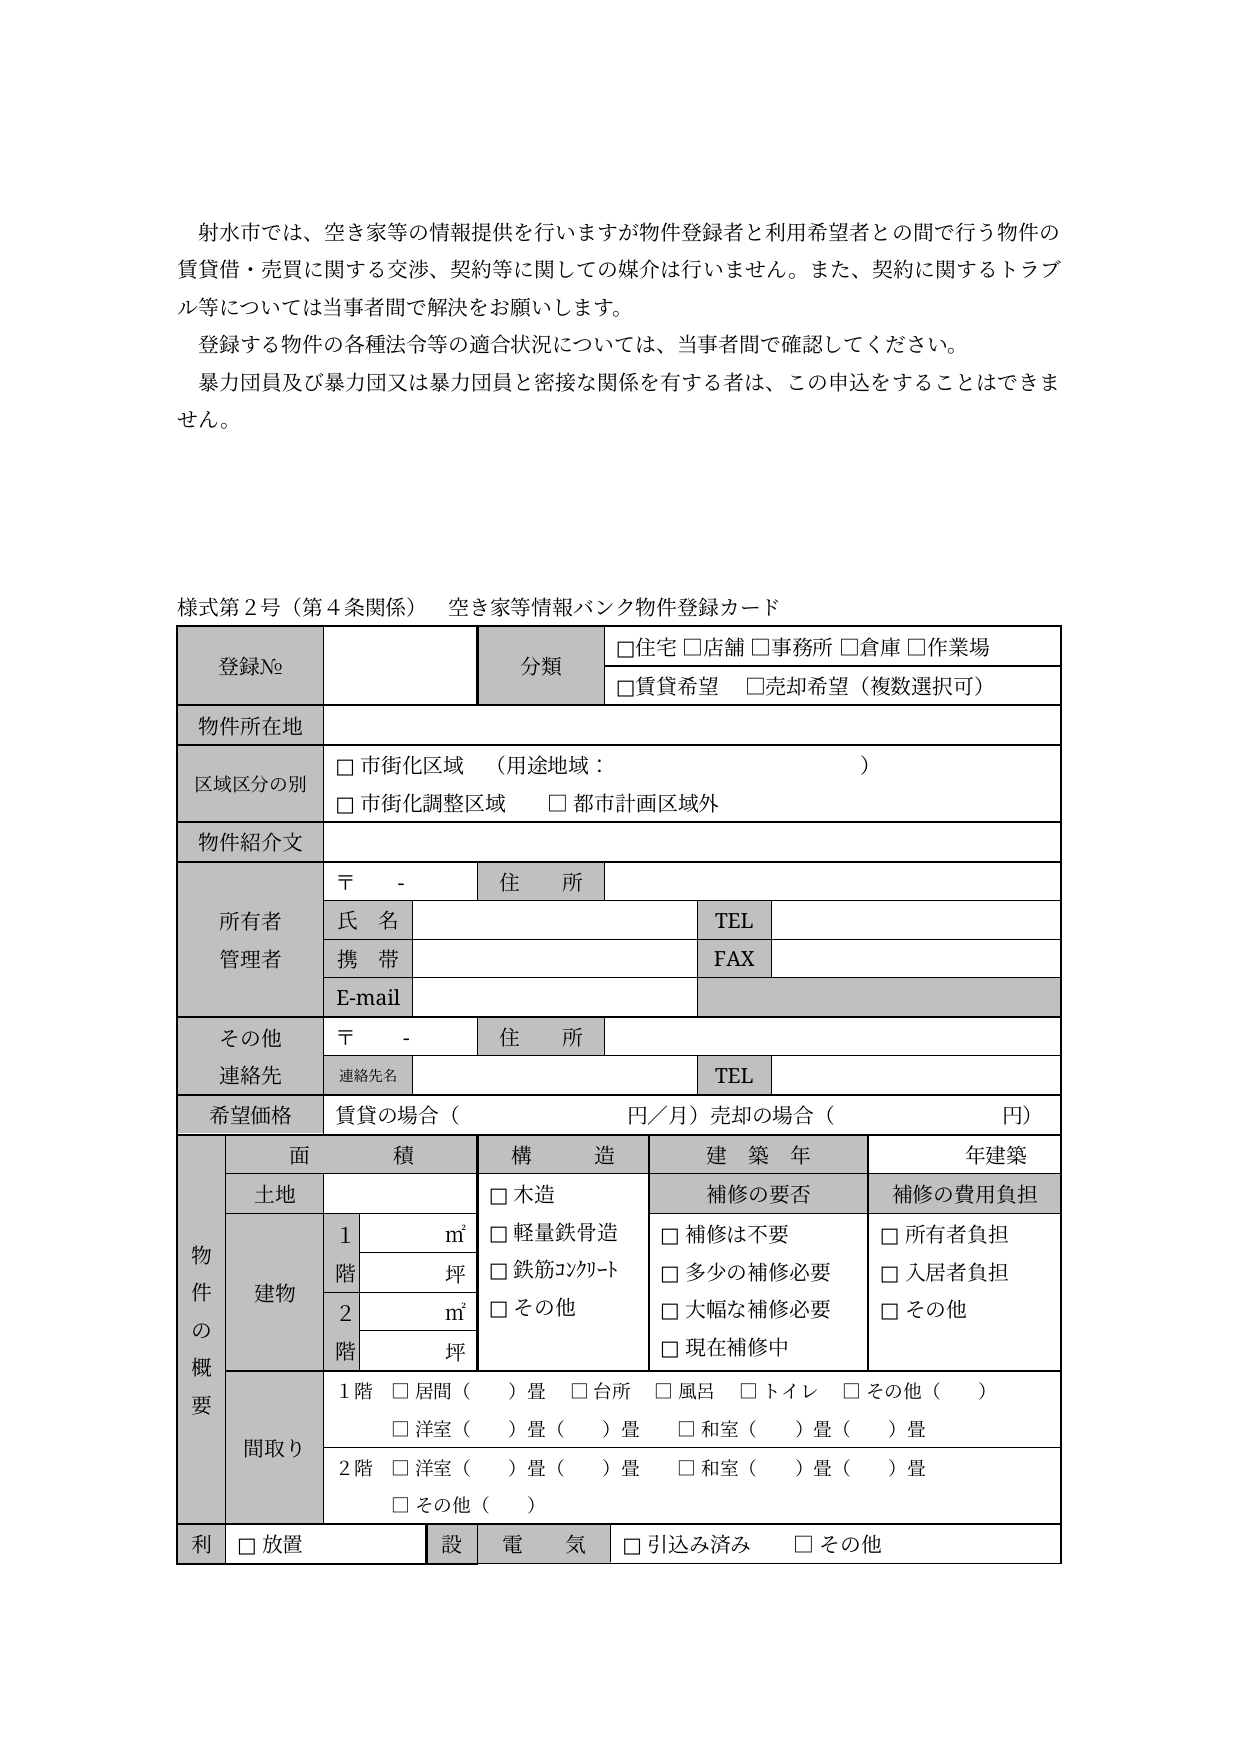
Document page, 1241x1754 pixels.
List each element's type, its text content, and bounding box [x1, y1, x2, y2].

table_cell [772, 901, 1060, 939]
table_cell 物件紹介文 [178, 823, 323, 861]
table_cell 年建築 [869, 1136, 1060, 1173]
table_cell [324, 706, 1060, 744]
table_cell 住 所 [478, 863, 604, 900]
table_cell TEL [698, 901, 771, 939]
table_cell TEL [698, 1056, 771, 1094]
table_cell 設 備 状 況 [428, 1525, 477, 1563]
table_cell □ 市街化区域 （用途地域： ） □ 市街化調整区域 □ 都市計画区域外 [324, 746, 1060, 821]
table_cell 坪 [360, 1331, 476, 1370]
table_cell 賃貸の場合（ 円／月）売却の場合（ 円） [324, 1096, 1060, 1133]
table_cell 面 積 [226, 1136, 476, 1173]
table_cell □ 引込み済み □ その他 [611, 1525, 1060, 1563]
table_cell 物件所在地 [178, 706, 323, 744]
table_cell FAX [698, 940, 771, 977]
table_cell １階 [324, 1214, 359, 1292]
table_cell □賃貸希望 □売却希望（複数選択可） [605, 667, 1060, 704]
table_cell [413, 978, 697, 1016]
table_cell ２階 □ 洋室（ ）畳（ ）畳 □ 和室（ ）畳（ ）畳 □ その他（ ） [324, 1448, 1060, 1523]
table_cell 希望価格 [178, 1096, 323, 1133]
text 暴力団員及び暴力団又は暴力団員と密接な関係を有する者は、この申込をすることはできません。 [177, 363, 1063, 438]
table_cell [605, 863, 1060, 900]
text 射水市では、空き家等の情報提供を行いますが物件登録者と利用希望者との間で行う物件の賃貸借・売買に関する交渉、契約等に関しての媒介は行いません。また、契約に関するトラブル等については当事者間で解決をお願いします。 [177, 213, 1063, 325]
table_header □住宅 □店舗 □事務所 □倉庫 □作業場 [605, 627, 1060, 665]
table_header 登録№ [178, 627, 323, 704]
table_cell 氏 名 [324, 901, 412, 939]
table_cell [698, 978, 1060, 1016]
table_cell [772, 1056, 1060, 1094]
table_cell 所有者 管理者 [178, 863, 323, 1016]
table_cell 携 帯 [324, 940, 412, 977]
table_cell 構 造 [479, 1136, 648, 1173]
table_cell [324, 1174, 476, 1213]
table_cell 補修の要否 [650, 1174, 867, 1213]
table_cell 〒 - [324, 1018, 477, 1055]
table_cell [324, 823, 1060, 861]
table_cell 補修の費用負担 [869, 1174, 1060, 1213]
text 様式第２号（第４条関係） 空き家等情報バンク物件登録カード [177, 588, 1063, 625]
table_cell 〒 - [324, 863, 477, 900]
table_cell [226, 1525, 425, 1563]
table_cell 土地 [226, 1174, 323, 1213]
table_cell 住 所 [478, 1018, 604, 1055]
table_cell [605, 1018, 1060, 1055]
table_cell 利 用 状 況 [178, 1525, 225, 1563]
table_cell ㎡ [360, 1293, 476, 1330]
table_cell [413, 940, 697, 977]
table_cell 電 気 [478, 1525, 611, 1563]
table_header 分類 [479, 627, 604, 704]
text 登録する物件の各種法令等の適合状況については、当事者間で確認してください。 [177, 325, 1063, 363]
table_cell 坪 [360, 1253, 476, 1292]
table_cell [413, 1056, 697, 1094]
table_cell E-mail [324, 978, 412, 1016]
table_cell 建 築 年 [650, 1136, 867, 1173]
table_cell ２階 [324, 1293, 359, 1370]
table_cell 区域区分の別 [178, 746, 323, 821]
table_cell 建物 [226, 1214, 323, 1370]
table_cell ㎡ [360, 1214, 476, 1252]
table_cell □ 所有者負担 □ 入居者負担 □ その他 [869, 1214, 1060, 1370]
table_cell □ 木造 □ 軽量鉄骨造 □ 鉄筋ｺﾝｸﾘｰﾄ □ その他 [479, 1174, 648, 1370]
table_cell [413, 901, 697, 939]
table_header [324, 627, 476, 704]
table_cell その他 連絡先 [178, 1018, 323, 1094]
table_cell □ 補修は不要 □ 多少の補修必要 □ 大幅な補修必要 □ 現在補修中 [650, 1214, 867, 1370]
table_cell 間取り [226, 1372, 323, 1523]
table_cell [772, 940, 1060, 977]
table_cell 物 件 の 概 要 [178, 1136, 225, 1523]
table_cell 連絡先名 [324, 1056, 412, 1094]
table_cell １階 □ 居間（ ）畳 □ 台所 □ 風呂 □ トイレ □ その他（ ） □ 洋室（ ）畳（ ）畳 □ 和室（ ）畳（ ）畳 [324, 1372, 1060, 1447]
